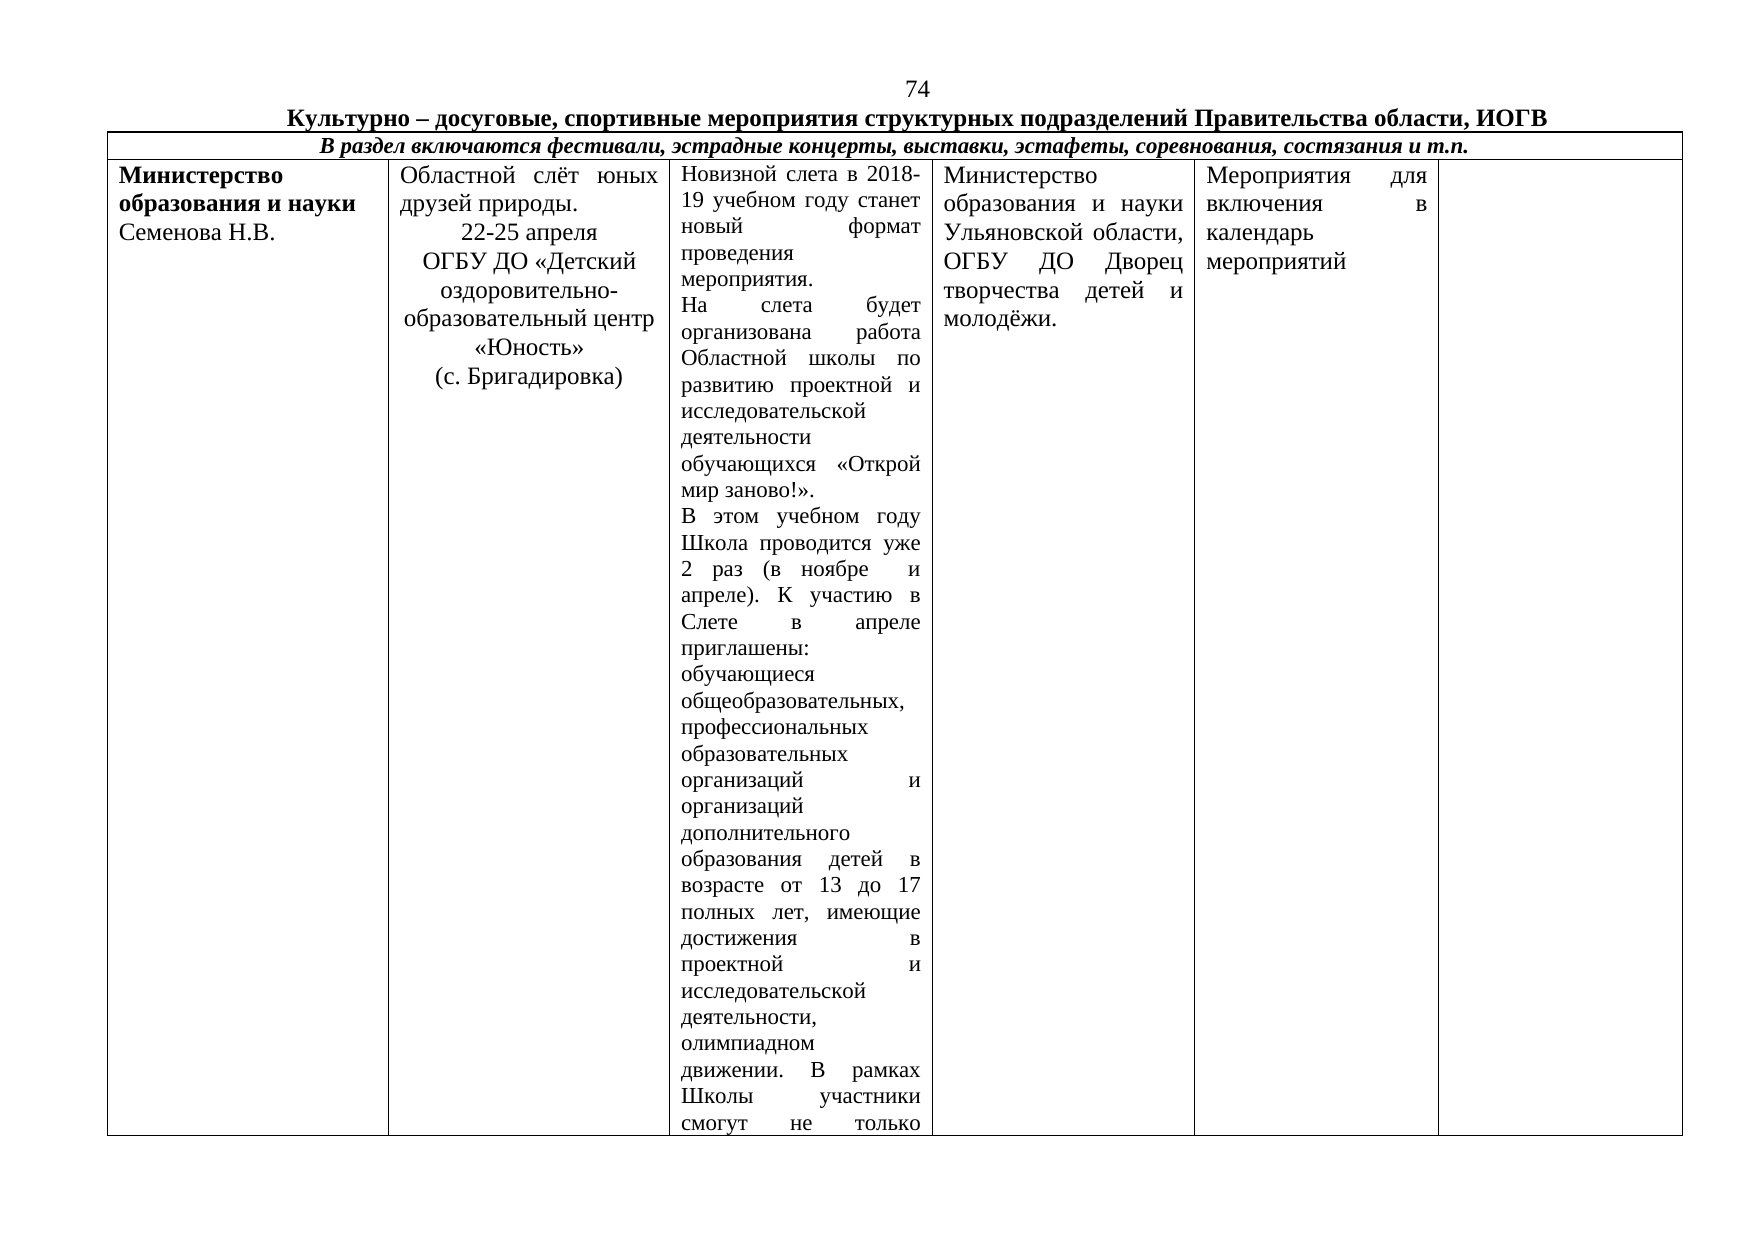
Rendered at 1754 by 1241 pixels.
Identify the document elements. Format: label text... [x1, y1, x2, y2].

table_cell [670, 160, 932, 1135]
text Культурно – досуговые, спортивные мероприятия структурных подразделений Правительства области, ИОГВ [118, 103, 1716, 131]
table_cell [108, 160, 388, 1135]
table_cell [1439, 160, 1682, 1135]
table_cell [933, 160, 1194, 1135]
table_header В раздел включаются фестивали, эстрадные концерты, выставки, эстафеты, соревнования, состязания и т.п. [108, 133, 1682, 159]
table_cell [389, 160, 669, 1135]
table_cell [1195, 160, 1438, 1135]
